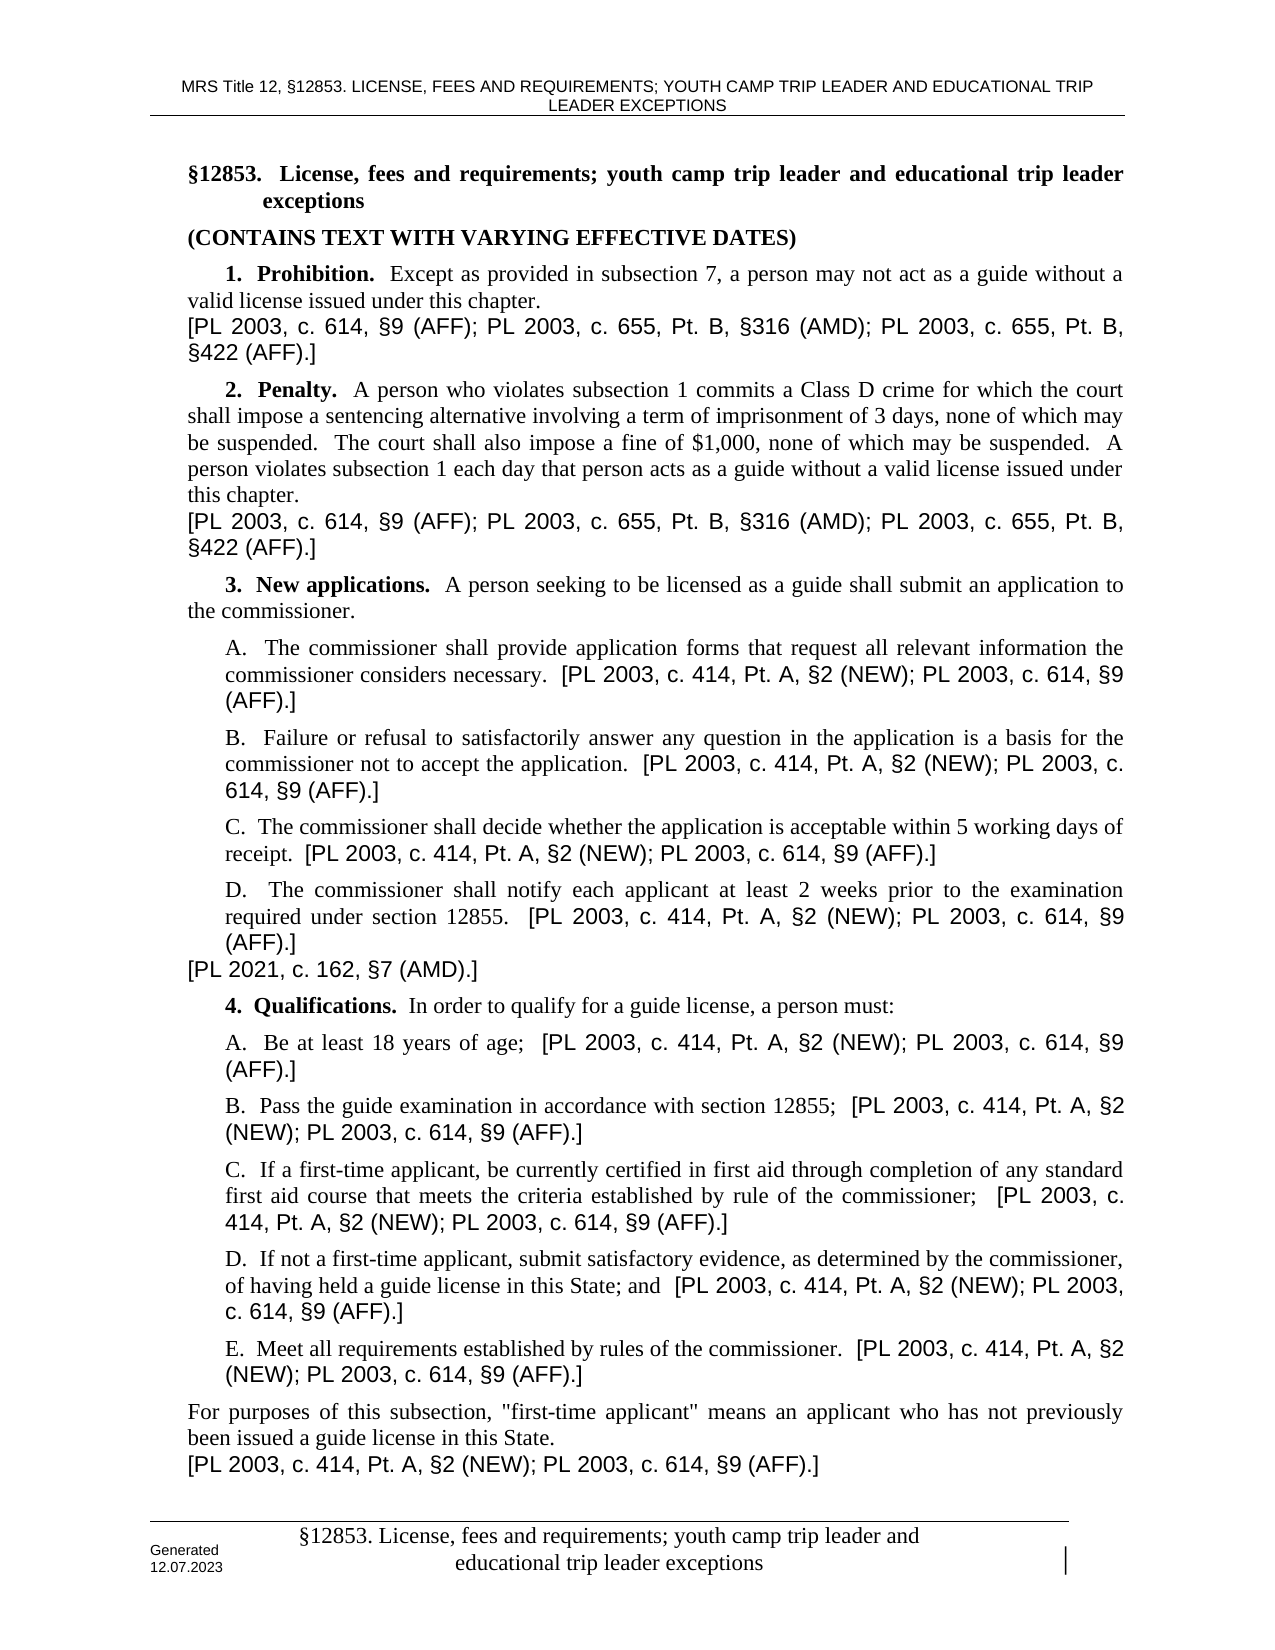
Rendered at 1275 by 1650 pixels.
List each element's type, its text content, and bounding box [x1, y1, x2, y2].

text 4. Qualifications. In order to qualify for a guide license, a person must: [187, 992, 1125, 1019]
text C. The commissioner shall decide whether the application is acceptable within 5 working days of receipt. [PL 2003, c. 414, Pt. A, §2 (NEW); PL 2003, c. 614, §9 (AFF).] [225, 813, 1125, 866]
text B. Failure or refusal to satisfactorily answer any question in the application is a basis for the commissioner not to accept the application. [PL 2003, c. 414, Pt. A, §2 (NEW); PL 2003, c. 614, §9 (AFF).] [225, 724, 1125, 803]
text [PL 2003, c. 414, Pt. A, §2 (NEW); PL 2003, c. 614, §9 (AFF).] [187, 1451, 1125, 1477]
text A. Be at least 18 years of age; [PL 2003, c. 414, Pt. A, §2 (NEW); PL 2003, c. 614, §9 (AFF).] [225, 1029, 1125, 1082]
text E. Meet all requirements established by rules of the commissioner. [PL 2003, c. 414, Pt. A, §2 (NEW); PL 2003, c. 614, §9 (AFF).] [225, 1335, 1125, 1388]
text 1. Prohibition. Except as provided in subsection 7, a person may not act as a guide without a valid license issued under this chapter. [187, 260, 1125, 313]
text [PL 2021, c. 162, §7 (AMD).] [187, 956, 1125, 982]
text C. If a first-time applicant, be currently certified in first aid through completion of any standard first aid course that meets the criteria established by rule of the commissioner; [PL 2003, c. 414, Pt. A, §2 (NEW); PL 2003, c. 614, §9 (AFF).] [225, 1156, 1125, 1235]
text 3. New applications. A person seeking to be licensed as a guide shall submit an application to the commissioner. [187, 571, 1125, 624]
text D. The commissioner shall notify each applicant at least 2 weeks prior to the examination required under section 12855. [PL 2003, c. 414, Pt. A, §2 (NEW); PL 2003, c. 614, §9 (AFF).] [225, 877, 1125, 956]
text D. If not a first-time applicant, submit satisfactory evidence, as determined by the commissioner, of having held a guide license in this State; and [PL 2003, c. 414, Pt. A, §2 (NEW); PL 2003, c. 614, §9 (AFF).] [225, 1245, 1125, 1324]
text For purposes of this subsection, "first-time applicant" means an applicant who has not previously been issued a guide license in this State. [187, 1398, 1125, 1451]
text [PL 2003, c. 614, §9 (AFF); PL 2003, c. 655, Pt. B, §316 (AMD); PL 2003, c. 655, Pt. B, §422 (AFF).] [187, 313, 1125, 366]
text A. The commissioner shall provide application forms that request all relevant information the commissioner considers necessary. [PL 2003, c. 414, Pt. A, §2 (NEW); PL 2003, c. 614, §9 (AFF).] [225, 634, 1125, 713]
text (CONTAINS TEXT WITH VARYING EFFECTIVE DATES) [187, 223, 1125, 250]
text 2. Penalty. A person who violates subsection 1 commits a Class D crime for which the court shall impose a sentencing alternative involving a term of imprisonment of 3 days, none of which may be suspended. The court shall also impose a fine of $1,000, none of which may be suspended. A person violates subsection 1 each day that person acts as a guide without a valid license issued under this chapter. [187, 376, 1125, 508]
text B. Pass the guide examination in accordance with section 12855; [PL 2003, c. 414, Pt. A, §2 (NEW); PL 2003, c. 614, §9 (AFF).] [225, 1092, 1125, 1145]
text §12853. License, fees and requirements; youth camp trip leader and educational trip leader exceptions [187, 160, 1125, 213]
text [PL 2003, c. 614, §9 (AFF); PL 2003, c. 655, Pt. B, §316 (AMD); PL 2003, c. 655, Pt. B, §422 (AFF).] [187, 508, 1125, 561]
